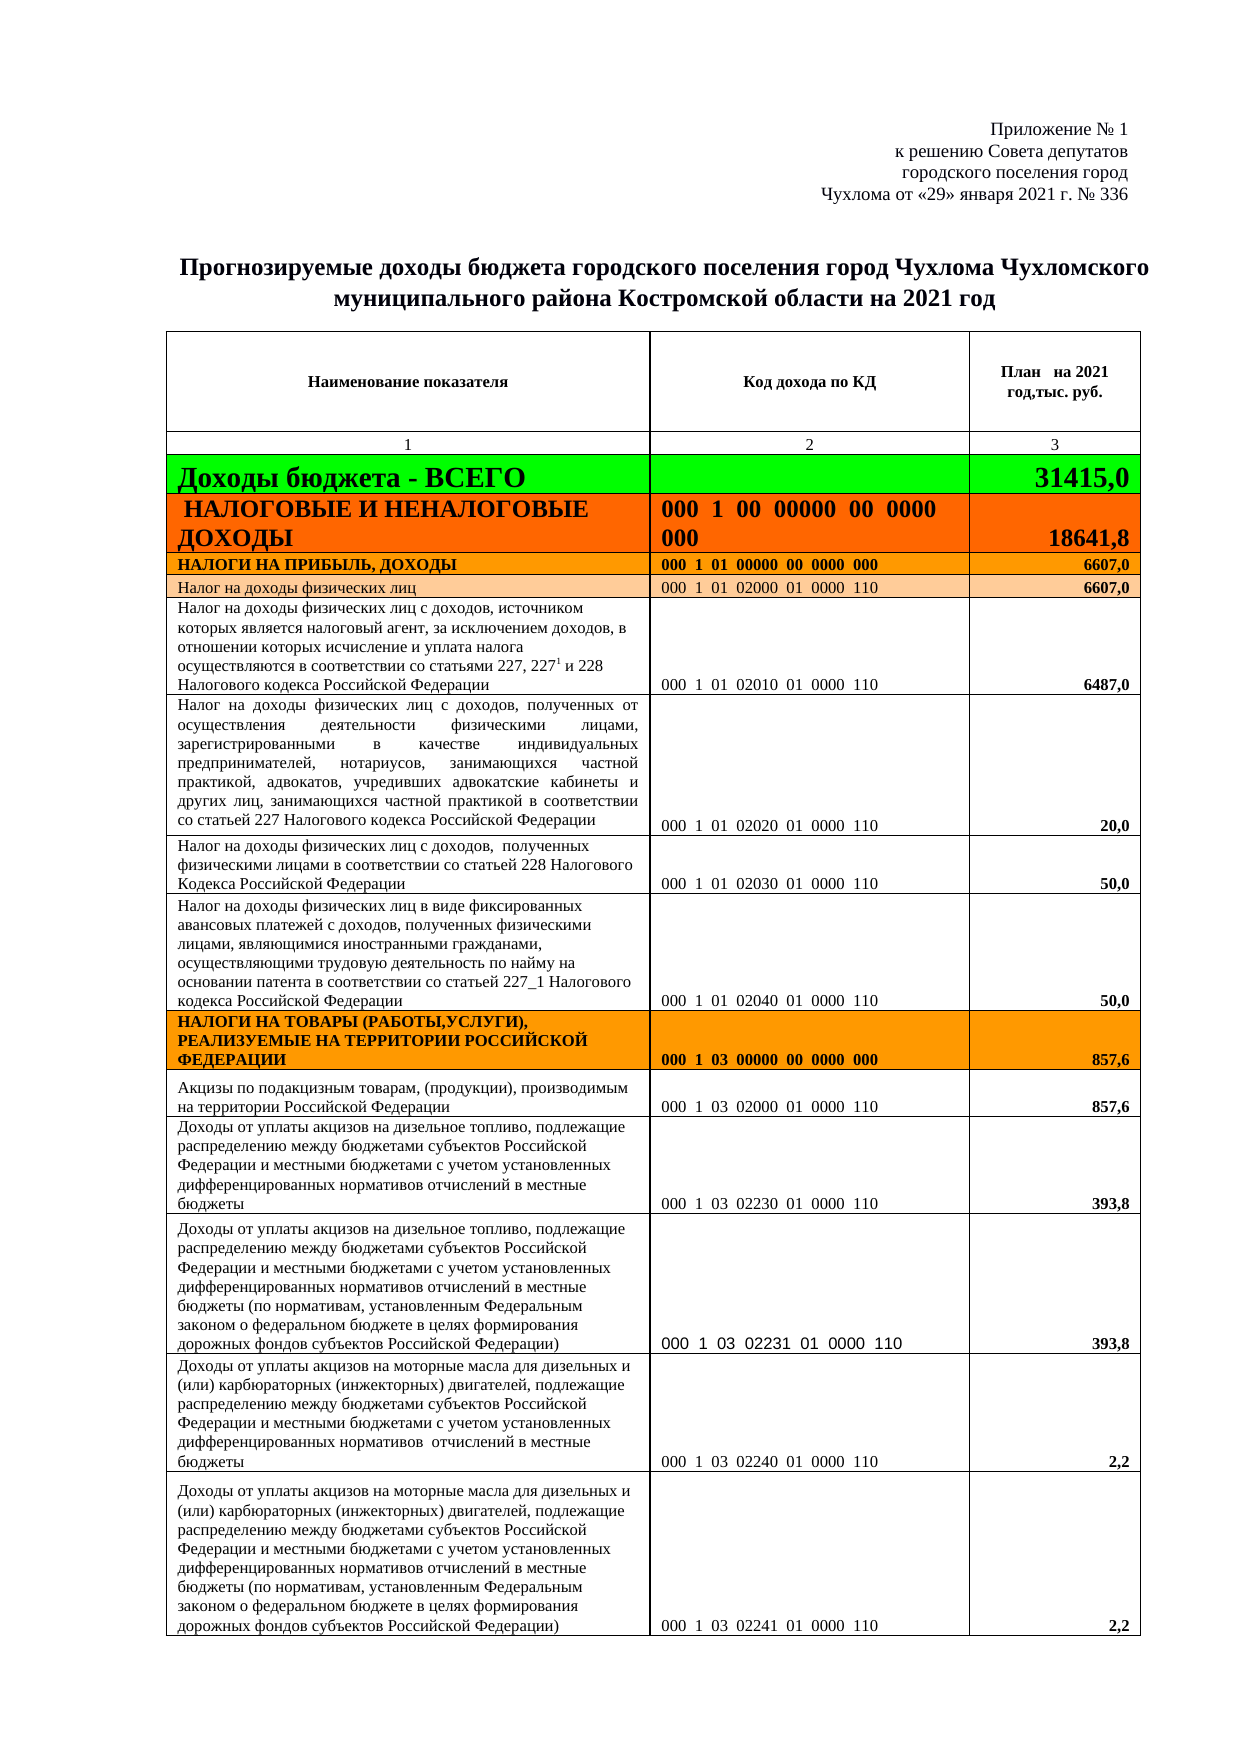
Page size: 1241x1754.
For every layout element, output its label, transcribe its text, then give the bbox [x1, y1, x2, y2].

table_cell 1 [167, 432, 649, 454]
table_cell НАЛОГИ НА ТОВАРЫ (РАБОТЫ,УСЛУГИ), РЕАЛИЗУЕМЫЕ НА ТЕРРИТОРИИ РОССИЙСКОЙ ФЕДЕРАЦИИ [167, 1011, 649, 1069]
table_cell 000 1 03 02000 01 0000 110 [651, 1070, 969, 1116]
table_cell 18641,8 [970, 494, 1140, 552]
table_cell Акцизы по подакцизным товарам, (продукции), производимым на территории Российской Федерации [167, 1070, 649, 1116]
table_header План на 2021 год,тыс. руб. [970, 332, 1140, 431]
table_header Наименование показателя [167, 332, 649, 431]
table_cell 000 1 01 00000 00 0000 000 [651, 553, 969, 574]
table_cell Налог на доходы физических лиц [167, 575, 649, 597]
table_cell Налог на доходы физических лиц с доходов, полученных от осуществления деятельности физическими лицами, зарегистрированными в качестве индивидуальных предпринимателей, нотариусов, занимающихся частной практикой, адвокатов, учредивших адвокатские кабинеты и других лиц, занимающихся частной практикой в соответствии со статьей 227 Налогового кодекса Российской Федерации [167, 695, 649, 835]
table_cell 000 1 03 00000 00 0000 000 [651, 1011, 969, 1069]
table_cell 50,0 [970, 894, 1140, 1010]
table_cell НАЛОГИ НА ПРИБЫЛЬ, ДОХОДЫ [167, 553, 649, 574]
table_cell 2,2 [970, 1472, 1140, 1634]
table_cell 000 1 01 02000 01 0000 110 [651, 575, 969, 597]
table_cell Чухлома от «29» января 2021 г. № 336 [166, 183, 1140, 204]
table_cell 3 [970, 432, 1140, 454]
table_cell 857,6 [970, 1011, 1140, 1069]
table_cell 393,8 [970, 1117, 1140, 1213]
table_cell Доходы от уплаты акцизов на дизельное топливо, подлежащие распределению между бюджетами субъектов Российской Федерации и местными бюджетами с учетом установленных дифференцированных нормативов отчислений в местные бюджеты (по нормативам, установленным Федеральным законом о федеральном бюджете в целях формирования дорожных фондов субъектов Российской Федерации) [167, 1214, 649, 1353]
table_cell 2 [651, 432, 969, 454]
table_cell Налог на доходы физических лиц с доходов, полученных физическими лицами в соответствии со статьей 228 Налогового Кодекса Российской Федерации [167, 836, 649, 893]
table_cell 50,0 [970, 836, 1140, 893]
table_cell Налог на доходы физических лиц с доходов, источником которых является налоговый агент, за исключением доходов, в отношении которых исчисление и уплата налога осуществляются в соответствии со статьями 227, 2271 и 228 Налогового кодекса Российской Федерации [167, 598, 649, 694]
table_cell 000 1 01 02040 01 0000 110 [651, 894, 969, 1010]
table_cell к решению Совета депутатов [166, 140, 1140, 161]
table_cell Налог на доходы физических лиц в виде фиксированных авансовых платежей с доходов, полученных физическими лицами, являющимися иностранными гражданами, осуществляющими трудовую деятельность по найму на основании патента в соответствии со статьей 227_1 Налогового кодекса Российской Федерации [167, 894, 649, 1010]
text Прогнозируемые доходы бюджета городского поселения город Чухлома Чухломского муниципального района Костромской области на 2021 год [177, 252, 1152, 312]
table_cell Доходы от уплаты акцизов на дизельное топливо, подлежащие распределению между бюджетами субъектов Российской Федерации и местными бюджетами с учетом установленных дифференцированных нормативов отчислений в местные бюджеты [167, 1117, 649, 1213]
table_cell 000 1 03 02241 01 0000 110 [651, 1472, 969, 1634]
table_cell 000 1 03 02240 01 0000 110 [651, 1354, 969, 1471]
table_cell 000 1 01 02030 01 0000 110 [651, 836, 969, 893]
table_cell Доходы от уплаты акцизов на моторные масла для дизельных и (или) карбюраторных (инжекторных) двигателей, подлежащие распределению между бюджетами субъектов Российской Федерации и местными бюджетами с учетом установленных дифференцированных нормативов отчислений в местные бюджеты [167, 1354, 649, 1471]
table_cell 393,8 [970, 1214, 1140, 1353]
table_cell Доходы бюджета - ВСЕГО [167, 455, 649, 493]
table_cell 000 1 03 02231 01 0000 110 [651, 1214, 969, 1353]
table_cell 2,2 [970, 1354, 1140, 1471]
table_cell 31415,0 [970, 455, 1140, 493]
table_cell [651, 455, 969, 493]
table_cell 000 1 01 02010 01 0000 110 [651, 598, 969, 694]
table_cell 6487,0 [970, 598, 1140, 694]
table_cell городского поселения город [166, 161, 1140, 183]
table_cell 000 1 01 02020 01 0000 110 [651, 695, 969, 835]
table_cell 000 1 03 02230 01 0000 110 [651, 1117, 969, 1213]
table_cell 000 1 00 00000 00 0000 000 [651, 494, 969, 552]
table_cell 6607,0 [970, 553, 1140, 574]
table_cell НАЛОГОВЫЕ И НЕНАЛОГОВЫЕ ДОХОДЫ [167, 494, 649, 552]
table_cell 20,0 [970, 695, 1140, 835]
table_cell 857,6 [970, 1070, 1140, 1116]
table_header Приложение № 1 [166, 118, 1140, 140]
table_header Код дохода по КД [651, 332, 969, 431]
table_cell 6607,0 [970, 575, 1140, 597]
table_cell Доходы от уплаты акцизов на моторные масла для дизельных и (или) карбюраторных (инжекторных) двигателей, подлежащие распределению между бюджетами субъектов Российской Федерации и местными бюджетами с учетом установленных дифференцированных нормативов отчислений в местные бюджеты (по нормативам, установленным Федеральным законом о федеральном бюджете в целях формирования дорожных фондов субъектов Российской Федерации) [167, 1472, 649, 1634]
